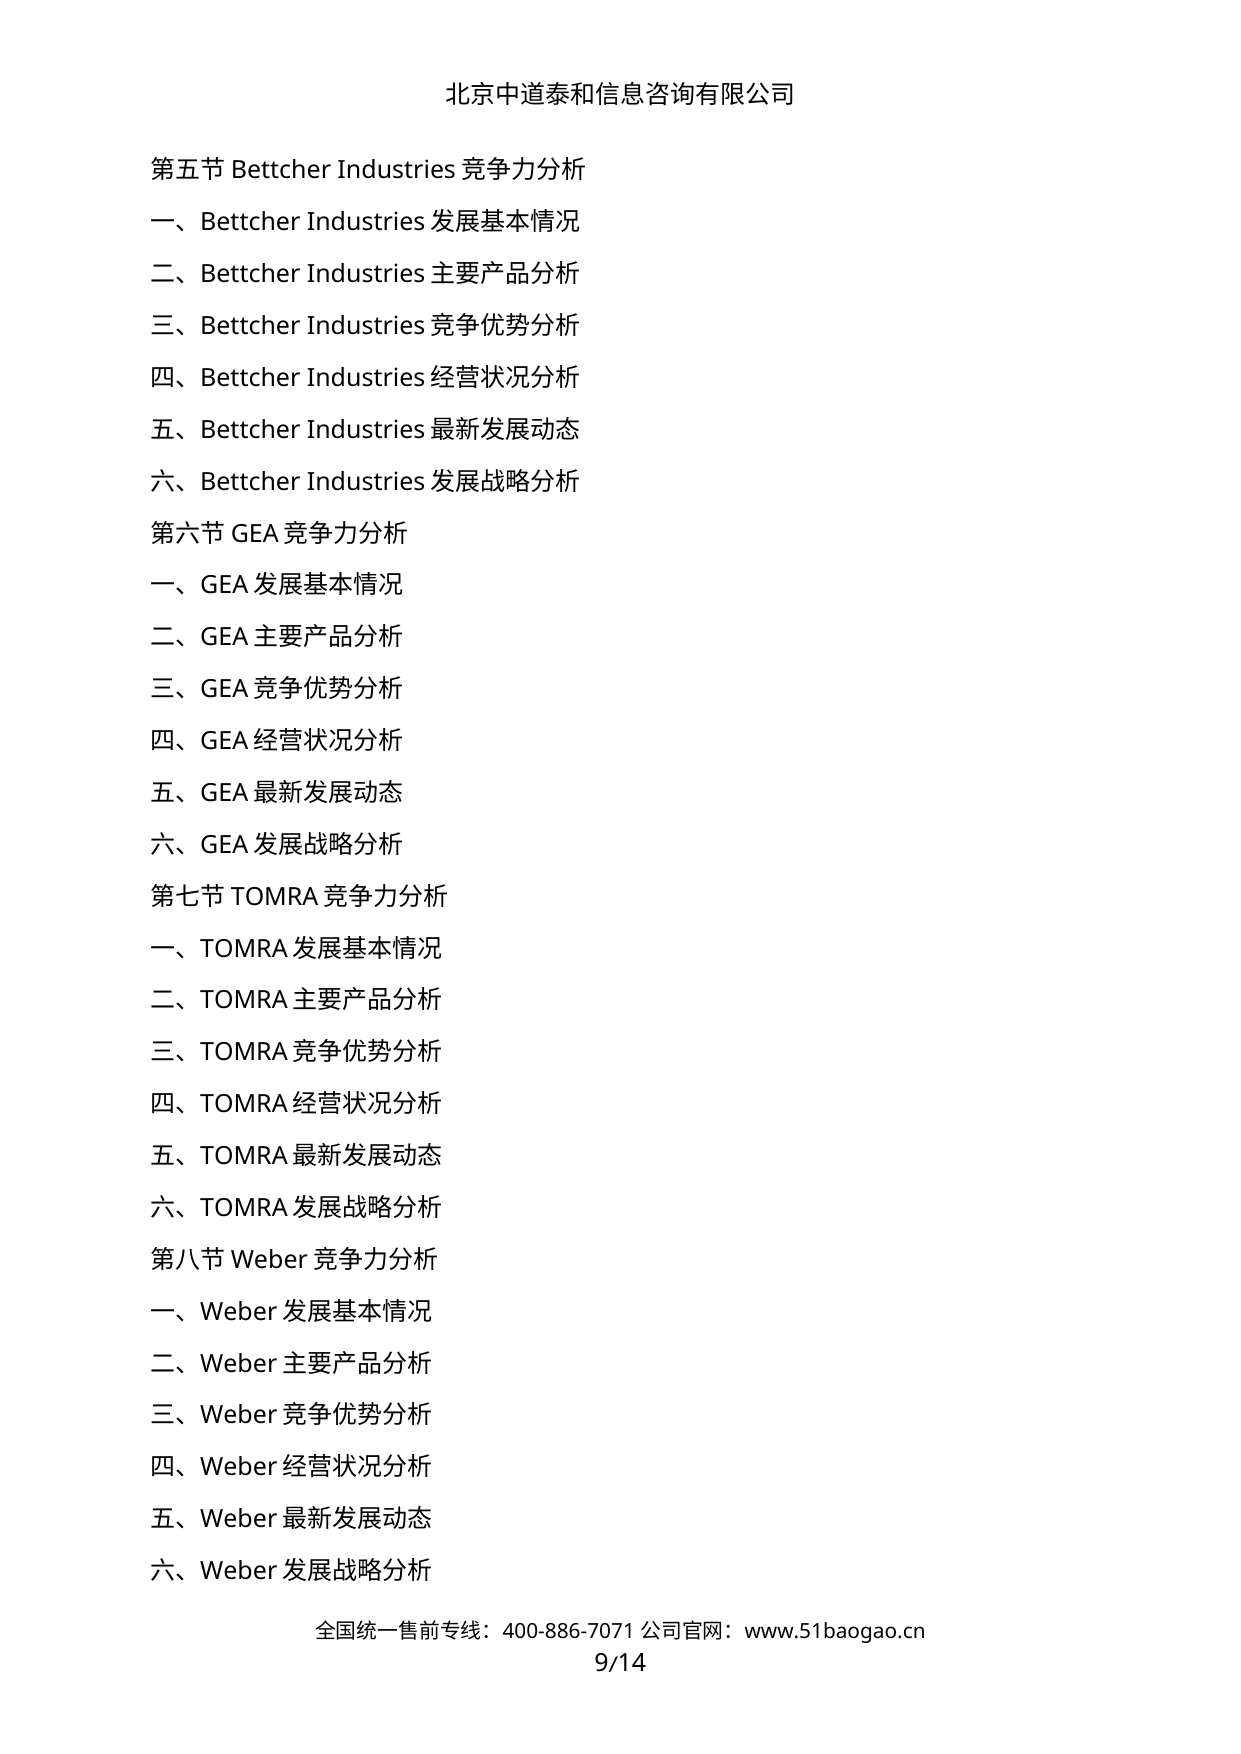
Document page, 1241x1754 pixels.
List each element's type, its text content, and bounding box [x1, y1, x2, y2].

text 六、Weber发展战略分析 [150, 1551, 1090, 1587]
text 六、TOMRA发展战略分析 [150, 1187, 1090, 1224]
text 一、Weber发展基本情况 [150, 1291, 1090, 1327]
text 五、Bettcher Industries最新发展动态 [150, 409, 1090, 446]
text 四、TOMRA经营状况分析 [150, 1084, 1090, 1120]
text 三、GEA竞争优势分析 [150, 669, 1090, 705]
text 六、Bettcher Industries发展战略分析 [150, 461, 1090, 497]
text 一、GEA发展基本情况 [150, 565, 1090, 601]
text 五、GEA最新发展动态 [150, 772, 1090, 809]
text 一、TOMRA发展基本情况 [150, 928, 1090, 964]
text 三、TOMRA竞争优势分析 [150, 1032, 1090, 1068]
text 二、Bettcher Industries主要产品分析 [150, 254, 1090, 290]
text 四、GEA经营状况分析 [150, 721, 1090, 757]
text 三、Bettcher Industries竞争优势分析 [150, 306, 1090, 342]
text 二、TOMRA主要产品分析 [150, 980, 1090, 1016]
text 三、Weber竞争优势分析 [150, 1395, 1090, 1431]
text 一、Bettcher Industries发展基本情况 [150, 202, 1090, 238]
text 五、Weber最新发展动态 [150, 1499, 1090, 1535]
text 六、GEA发展战略分析 [150, 824, 1090, 861]
text 第八节 Weber竞争力分析 [150, 1239, 1090, 1276]
text 第六节 GEA竞争力分析 [150, 513, 1090, 549]
text 第五节 Bettcher Industries竞争力分析 [150, 150, 1090, 186]
text 二、Weber主要产品分析 [150, 1343, 1090, 1379]
text 五、TOMRA最新发展动态 [150, 1136, 1090, 1172]
text 第七节 TOMRA竞争力分析 [150, 876, 1090, 912]
text 四、Bettcher Industries经营状况分析 [150, 357, 1090, 394]
text 二、GEA主要产品分析 [150, 617, 1090, 653]
text 四、Weber经营状况分析 [150, 1447, 1090, 1483]
